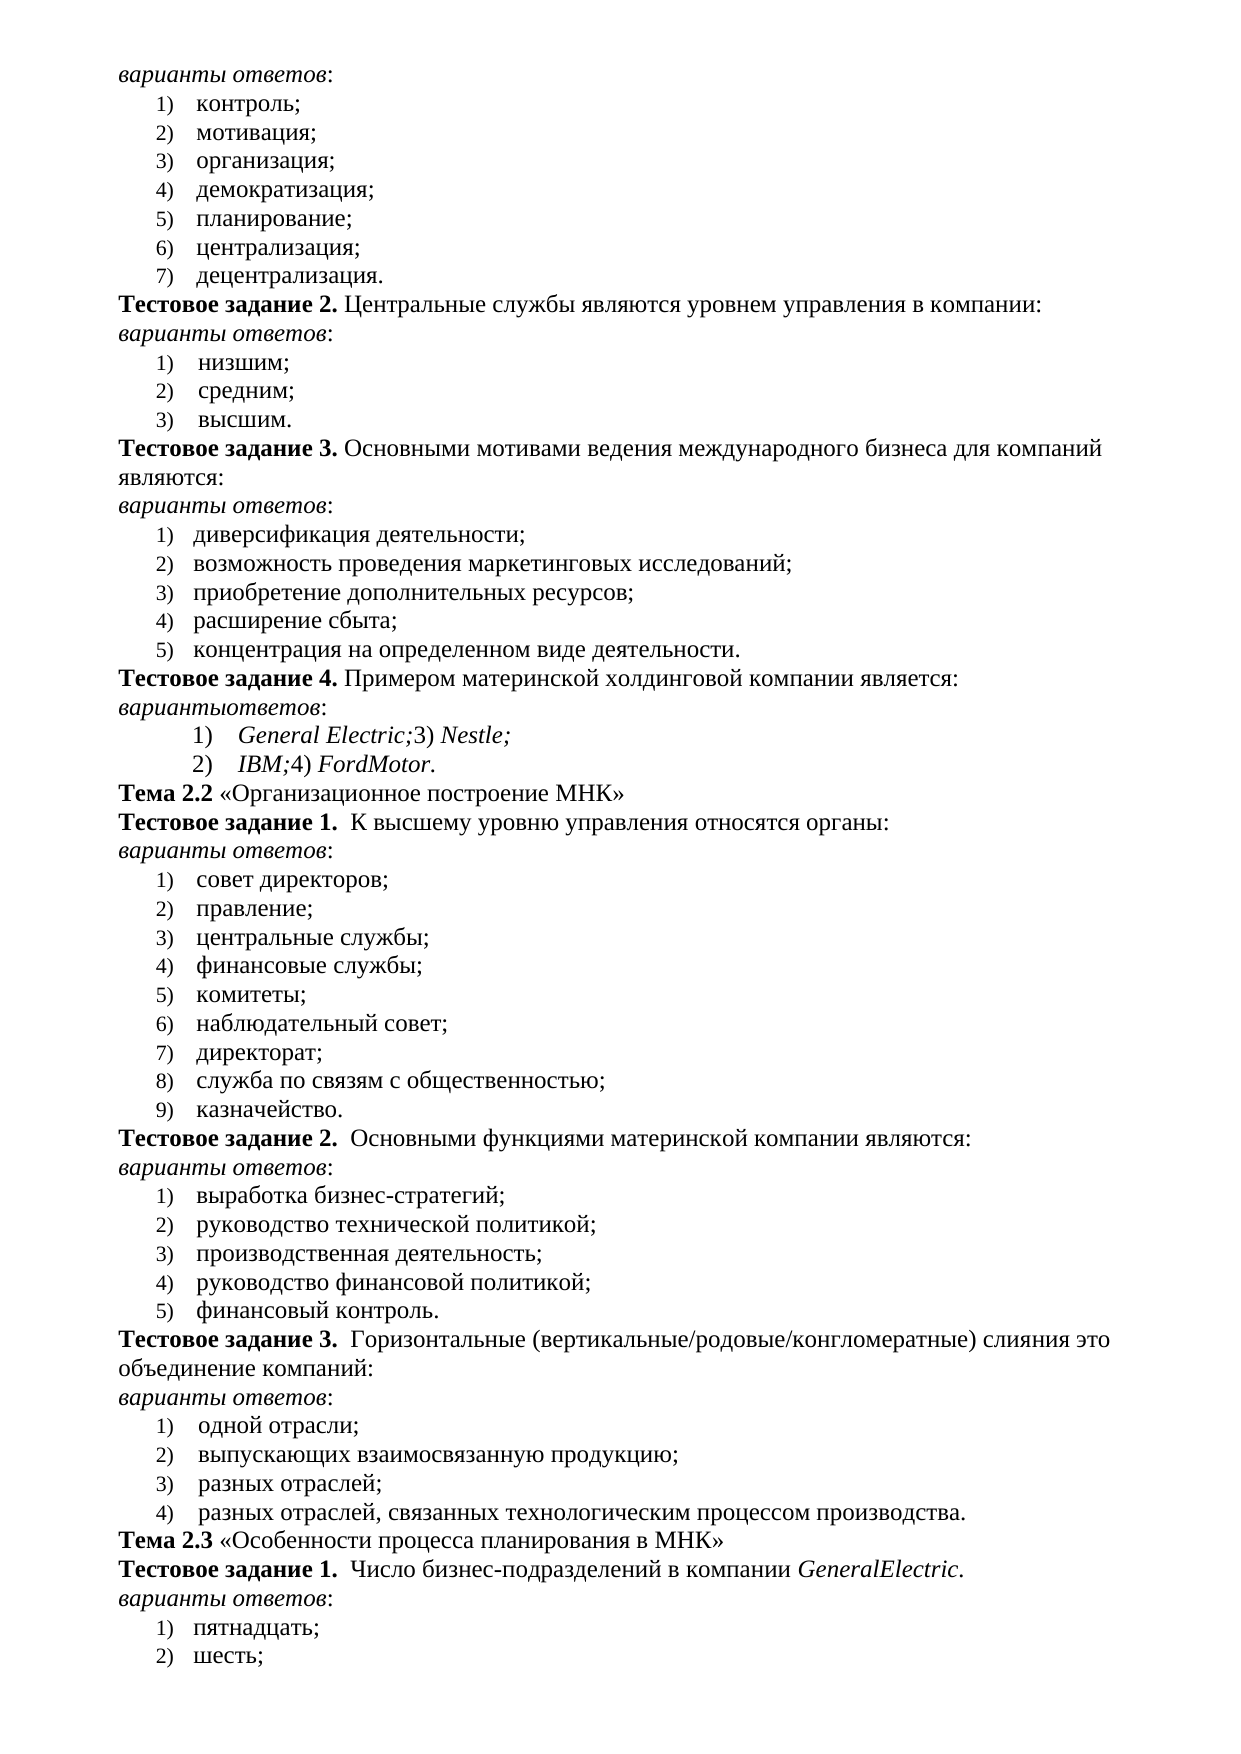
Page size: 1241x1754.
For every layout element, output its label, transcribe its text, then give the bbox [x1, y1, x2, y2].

list демократизация; [156, 174, 1181, 203]
list расширение сбыта; [156, 605, 1181, 634]
text Тестовое задание 1. Число бизнес-подразделений в компании GeneralElectric. [118, 1554, 1181, 1583]
list одной отрасли; [156, 1410, 1181, 1439]
text варианты ответов: [118, 1152, 1181, 1180]
list высшим. [156, 404, 1181, 433]
list выпускающих взаимосвязанную продукцию; [156, 1439, 1181, 1468]
text варианты ответов: [118, 59, 1181, 88]
list наблюдательный совет; [156, 1008, 1181, 1037]
list совет директоров; [156, 864, 1181, 893]
list централизация; [156, 232, 1181, 260]
text вариантыответов: [118, 692, 1181, 720]
list диверсификация деятельности; [156, 519, 1181, 548]
text варианты ответов: [118, 490, 1181, 519]
list разных отраслей; [156, 1468, 1181, 1497]
text Тестовое задание 2. Основными функциями материнской компании являются: [118, 1123, 1181, 1152]
list концентрация на определенном виде деятельности. [156, 634, 1181, 663]
list директорат; [156, 1037, 1181, 1065]
list шесть; [156, 1640, 1181, 1669]
list низшим; [156, 347, 1181, 375]
list центральные службы; [156, 922, 1181, 950]
list пятнадцать; [156, 1612, 1181, 1640]
list руководство технической политикой; [156, 1209, 1181, 1238]
text 2) IBM;4) FordMotor. [118, 749, 1181, 778]
text Тестовое задание 4. Примером материнской холдинговой компании является: [118, 663, 1181, 692]
list комитеты; [156, 979, 1181, 1008]
list руководство финансовой политикой; [156, 1267, 1181, 1295]
list разных отраслей, связанных технологическим процессом производства. [156, 1497, 1181, 1525]
list мотивация; [156, 117, 1181, 145]
text варианты ответов: [118, 1583, 1181, 1612]
text Тестовое задание 1. К высшему уровню управления относятся органы: [118, 807, 1181, 835]
text Тема 2.3 «Особенности процесса планирования в МНК» [118, 1525, 1181, 1554]
list возможность проведения маркетинговых исследований; [156, 548, 1181, 577]
list финансовый контроль. [156, 1295, 1181, 1324]
list контроль; [156, 88, 1181, 117]
list правление; [156, 893, 1181, 922]
list планирование; [156, 203, 1181, 232]
list производственная деятельность; [156, 1238, 1181, 1267]
text Тема 2.2 «Организационное построение МНК» [118, 778, 1181, 807]
text варианты ответов: [118, 835, 1181, 864]
list организация; [156, 145, 1181, 174]
text варианты ответов: [118, 318, 1181, 347]
text Тестовое задание 3. Горизонтальные (вертикальные/родовые/конгломератные) слияния это объединение компаний: [118, 1324, 1181, 1382]
list средним; [156, 375, 1181, 404]
list децентрализация. [156, 260, 1181, 289]
text Тестовое задание 3. Основными мотивами ведения международного бизнеса для компаний являются: [118, 433, 1181, 490]
list служба по связям с общественностью; [156, 1065, 1181, 1094]
text 1) General Electric;3) Nestle; [118, 720, 1181, 749]
text Тестовое задание 2. Центральные службы являются уровнем управления в компании: [118, 289, 1181, 318]
text варианты ответов: [118, 1382, 1181, 1410]
list казначейство. [156, 1094, 1181, 1123]
list выработка бизнес-стратегий; [156, 1180, 1181, 1209]
list приобретение дополнительных ресурсов; [156, 577, 1181, 605]
list финансовые службы; [156, 950, 1181, 979]
